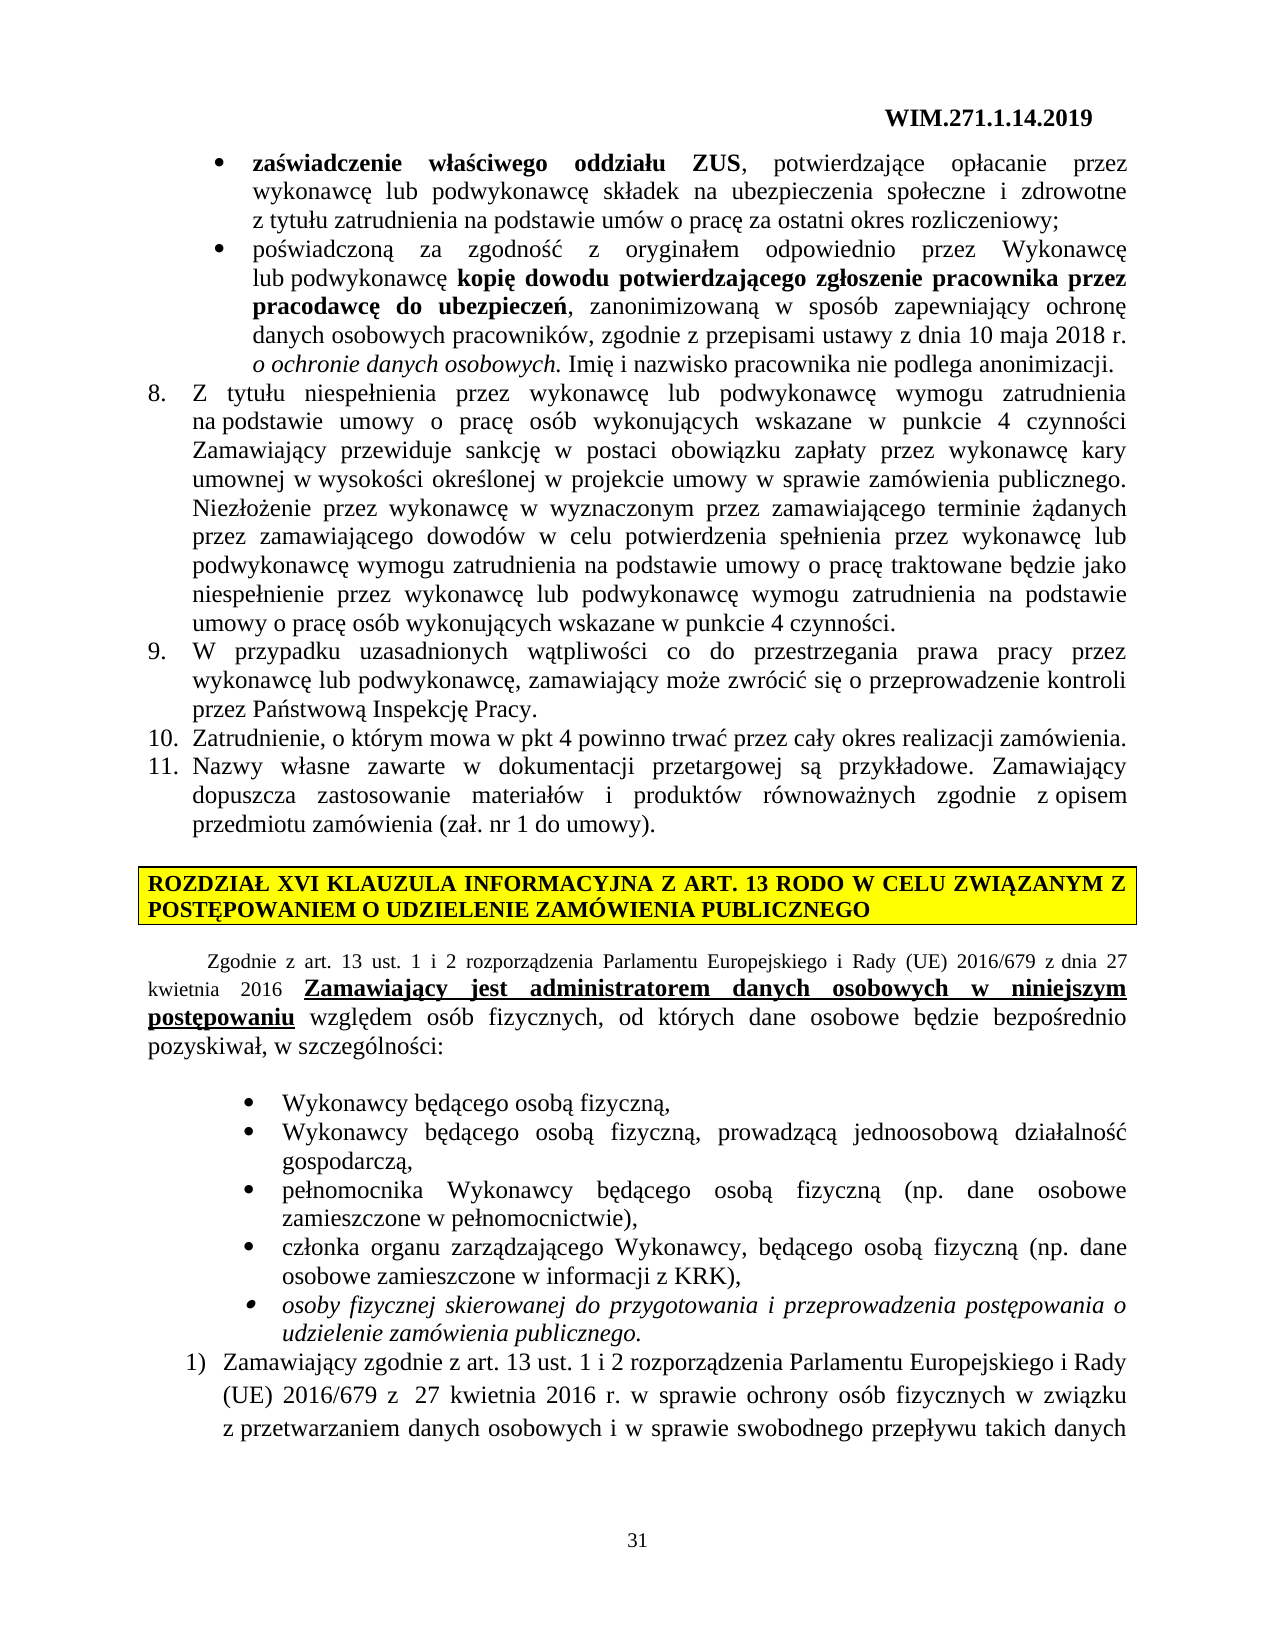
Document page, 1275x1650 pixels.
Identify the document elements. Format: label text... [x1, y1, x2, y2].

list Z tytułu niespełnienia przez wykonawcę lub podwykonawcę wymogu zatrudnienia na podstawie umowy o pracę osób wykonujących wskazane w punkcie 4 czynności Zamawiający przewiduje sankcję w postaci obowiązku zapłaty przez wykonawcę kary umownej w wysokości określonej w projekcie umowy w sprawie zamówienia publicznego. Niezłożenie przez wykonawcę w wyznaczonym przez zamawiającego terminie żądanych przez zamawiającego dowodów w celu potwierdzenia spełnienia przez wykonawcę lub podwykonawcę wymogu zatrudnienia na podstawie umowy o pracę traktowane będzie jako niespełnienie przez wykonawcę lub podwykonawcę wymogu zatrudnienia na podstawie umowy o pracę osób wykonujących wskazane w punkcie 4 czynności. [148, 378, 1127, 636]
list pełnomocnika Wykonawcy będącego osobą fizyczną (np. dane osobowe zamieszczone w pełnomocnictwie), [244, 1175, 1127, 1232]
list Zatrudnienie, o którym mowa w pkt 4 powinno trwać przez cały okres realizacji zamówienia. [148, 723, 1127, 751]
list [185, 1347, 1127, 1442]
list Wykonawcy będącego osobą fizyczną, [244, 1088, 1127, 1117]
subtitle ROZDZIAŁ XVI KLAUZULA INFORMACYJNA Z ART. 13 RODO W CELU ZWIĄZANYM Z POSTĘPOWANIEM O UDZIELENIE ZAMÓWIENIA PUBLICZNEGO [139, 868, 1136, 924]
list zaświadczenie właściwego oddziału ZUS, potwierdzające opłacanie przez wykonawcę lub podwykonawcę składek na ubezpieczenia społeczne i zdrowotne z tytułu zatrudnienia na podstawie umów o pracę za ostatni okres rozliczeniowy; [215, 148, 1127, 234]
text Zgodnie z art. 13 ust. 1 i 2 rozporządzenia Parlamentu Europejskiego i Rady (UE) 2016/679 z dnia 27 kwietnia 2016 Zamawiający jest administratorem danych osobowych w niniejszym postępowaniu względem osób fizycznych, od których dane osobowe będzie bezpośrednio pozyskiwał, w szczególności: [148, 949, 1127, 1060]
list Nazwy własne zawarte w dokumentacji przetargowej są przykładowe. Zamawiający dopuszcza zastosowanie materiałów i produktów równoważnych zgodnie z opisem przedmiotu zamówienia (zał. nr 1 do umowy). [148, 751, 1127, 838]
list poświadczoną za zgodność z oryginałem odpowiednio przez Wykonawcę lub podwykonawcę kopię dowodu potwierdzającego zgłoszenie pracownika przez pracodawcę do ubezpieczeń, zanonimizowaną w sposób zapewniający ochronę danych osobowych pracowników, zgodnie z przepisami ustawy z dnia 10 maja 2018 r. o ochronie danych osobowych. Imię i nazwisko pracownika nie podlega anonimizacji. [215, 234, 1127, 378]
list członka organu zarządzającego Wykonawcy, będącego osobą fizyczną (np. dane osobowe zamieszczone w informacji z KRK), [244, 1232, 1127, 1290]
list Wykonawcy będącego osobą fizyczną, prowadzącą jednoosobową działalność gospodarczą, [244, 1117, 1127, 1175]
list osoby fizycznej skierowanej do przygotowania i przeprowadzenia postępowania o udzielenie zamówienia publicznego. [244, 1290, 1127, 1347]
list W przypadku uzasadnionych wątpliwości co do przestrzegania prawa pracy przez wykonawcę lub podwykonawcę, zamawiający może zwrócić się o przeprowadzenie kontroli przez Państwową Inspekcję Pracy. [148, 636, 1127, 723]
